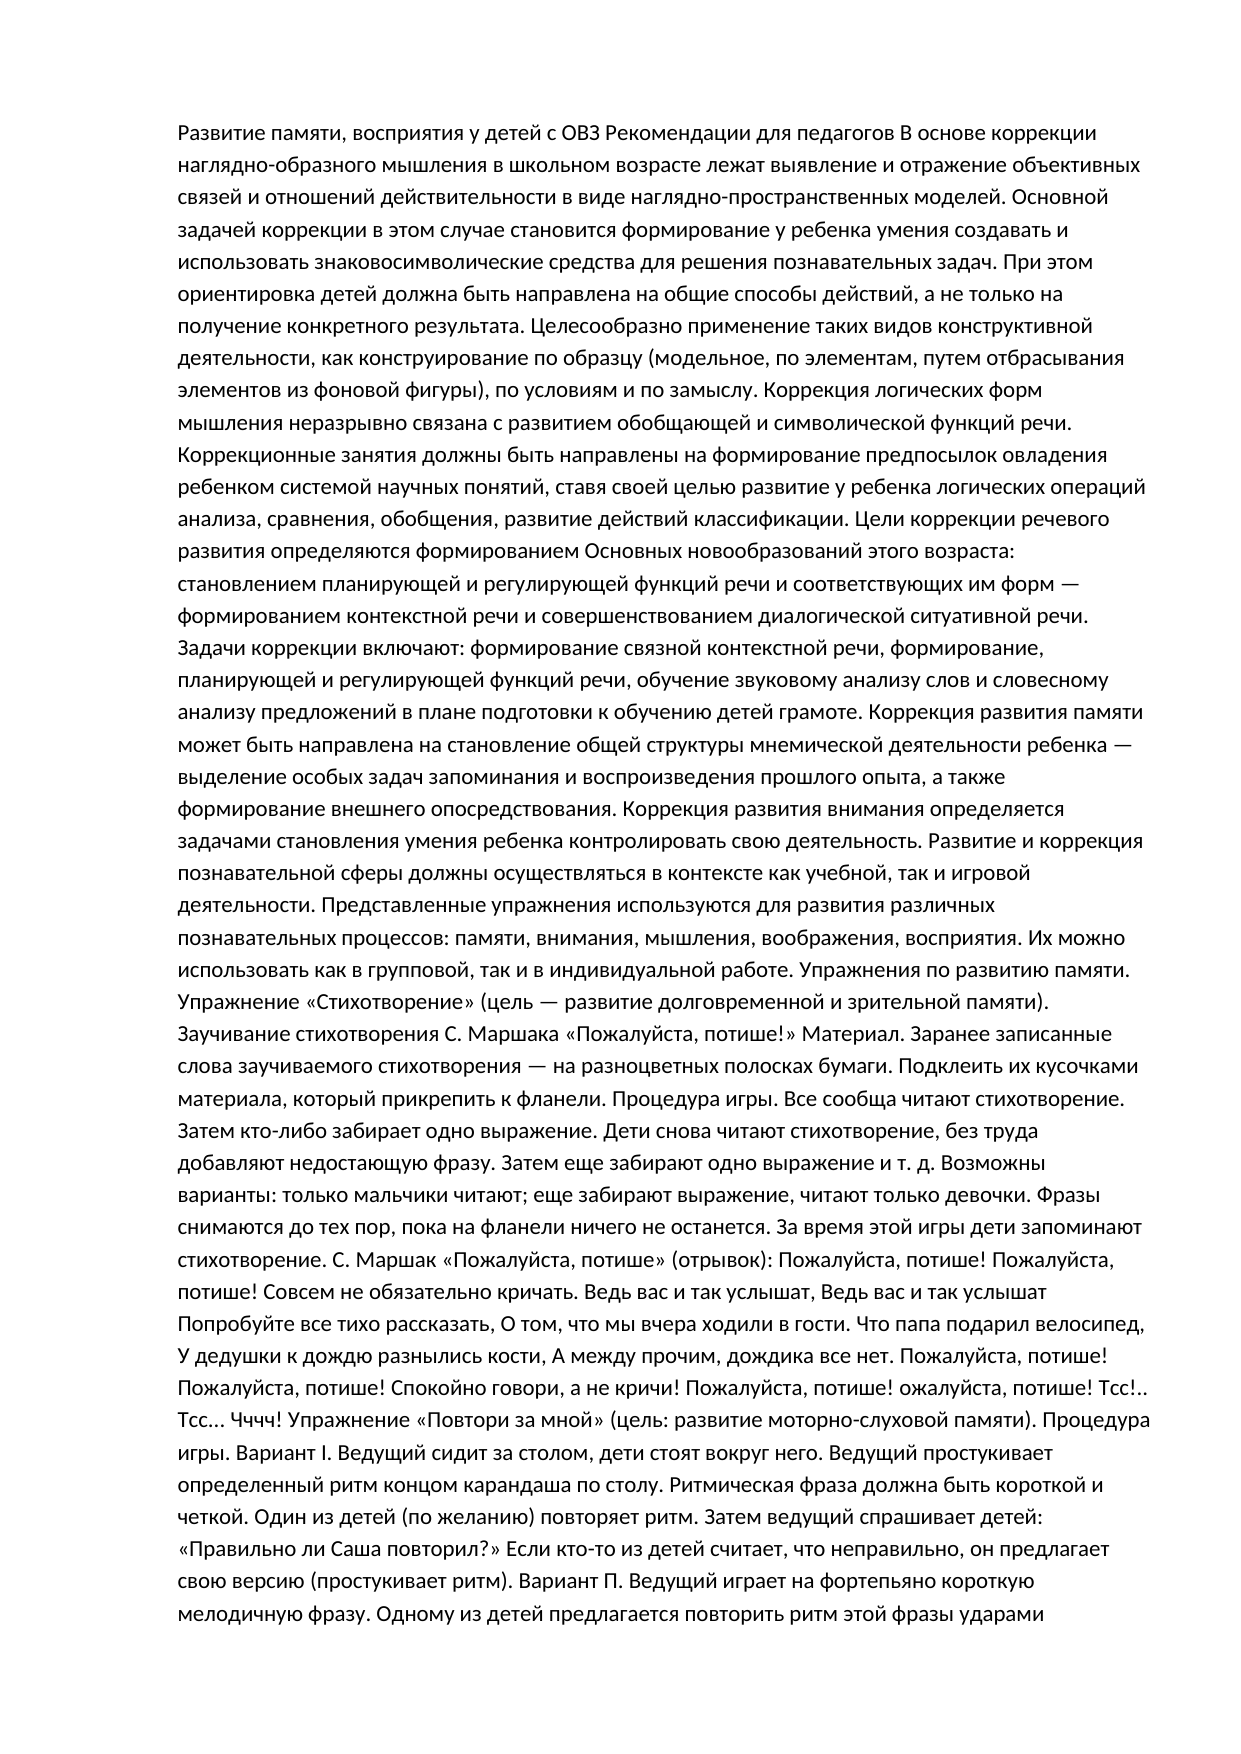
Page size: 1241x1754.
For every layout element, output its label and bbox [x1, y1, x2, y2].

text [177, 118, 1152, 1627]
